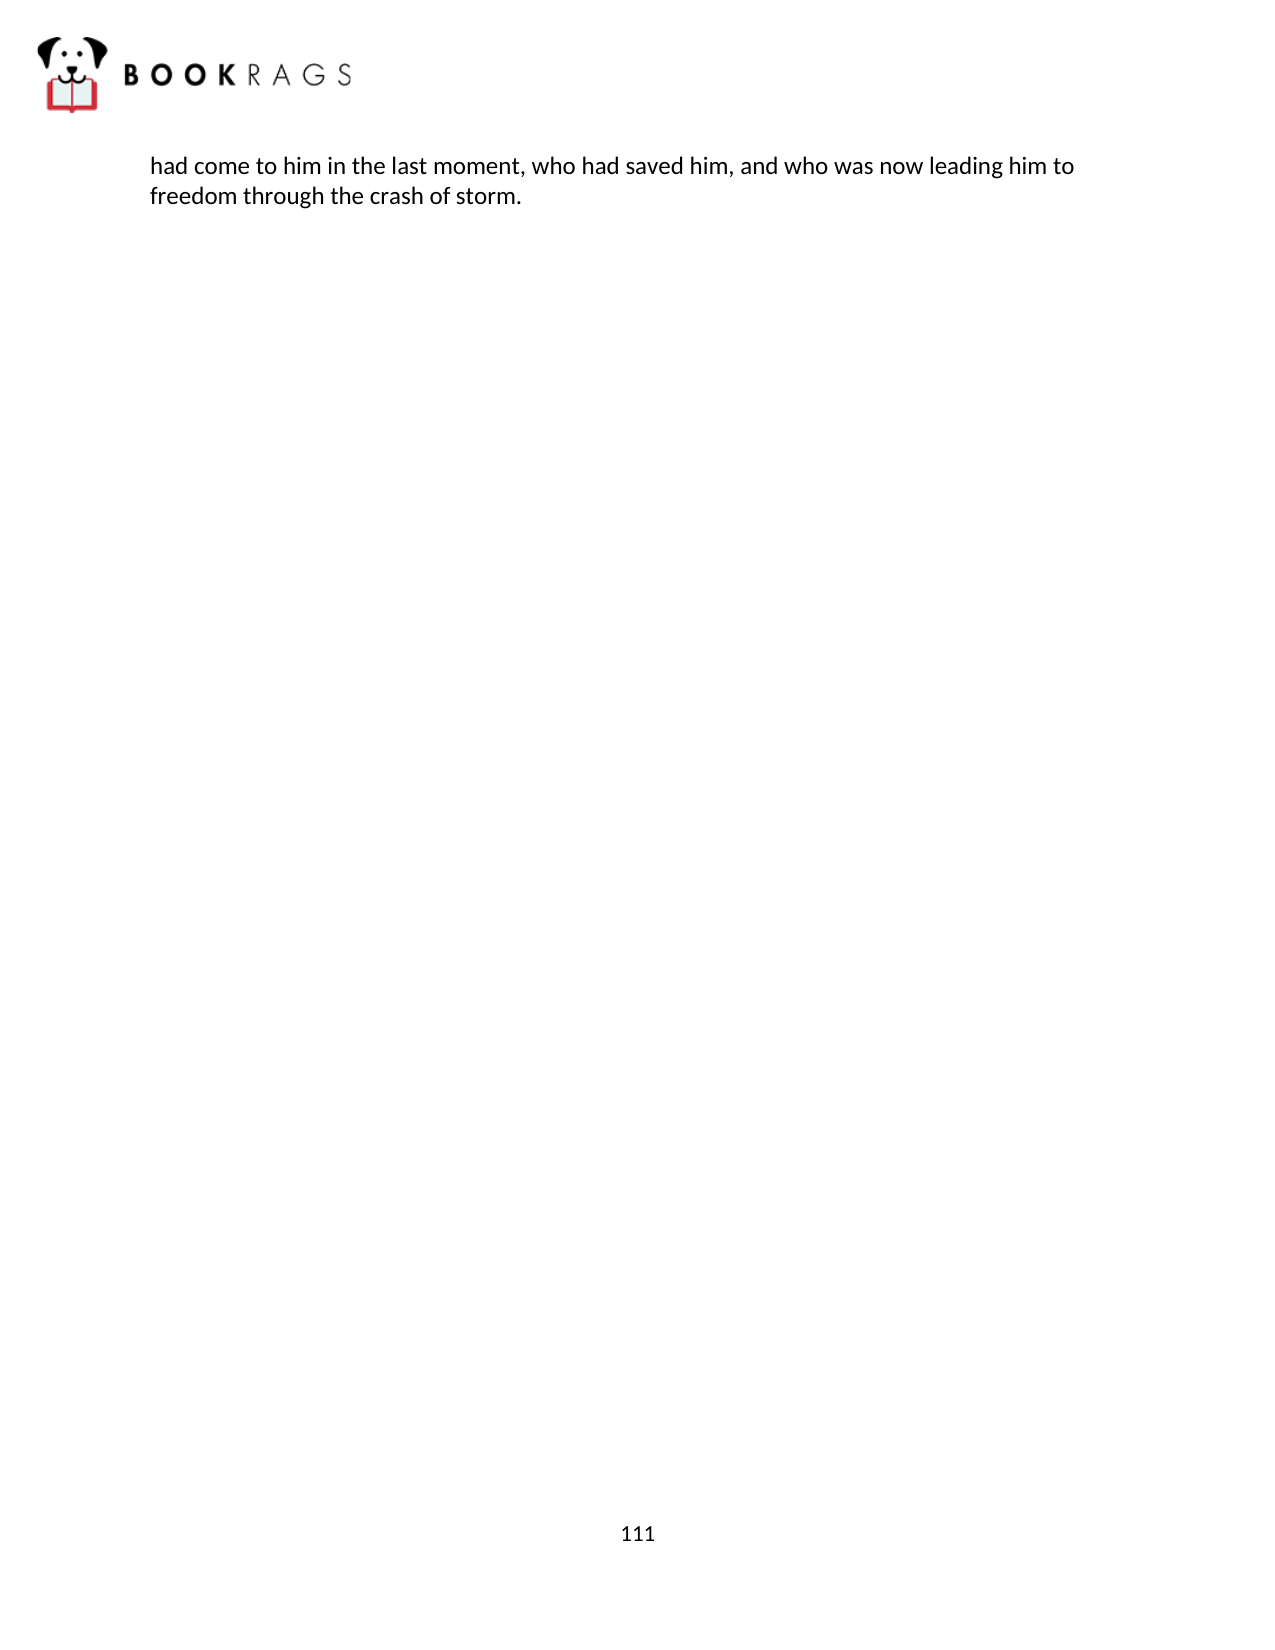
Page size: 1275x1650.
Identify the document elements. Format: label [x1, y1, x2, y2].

text [150, 150, 1125, 211]
picture [37, 37, 351, 113]
